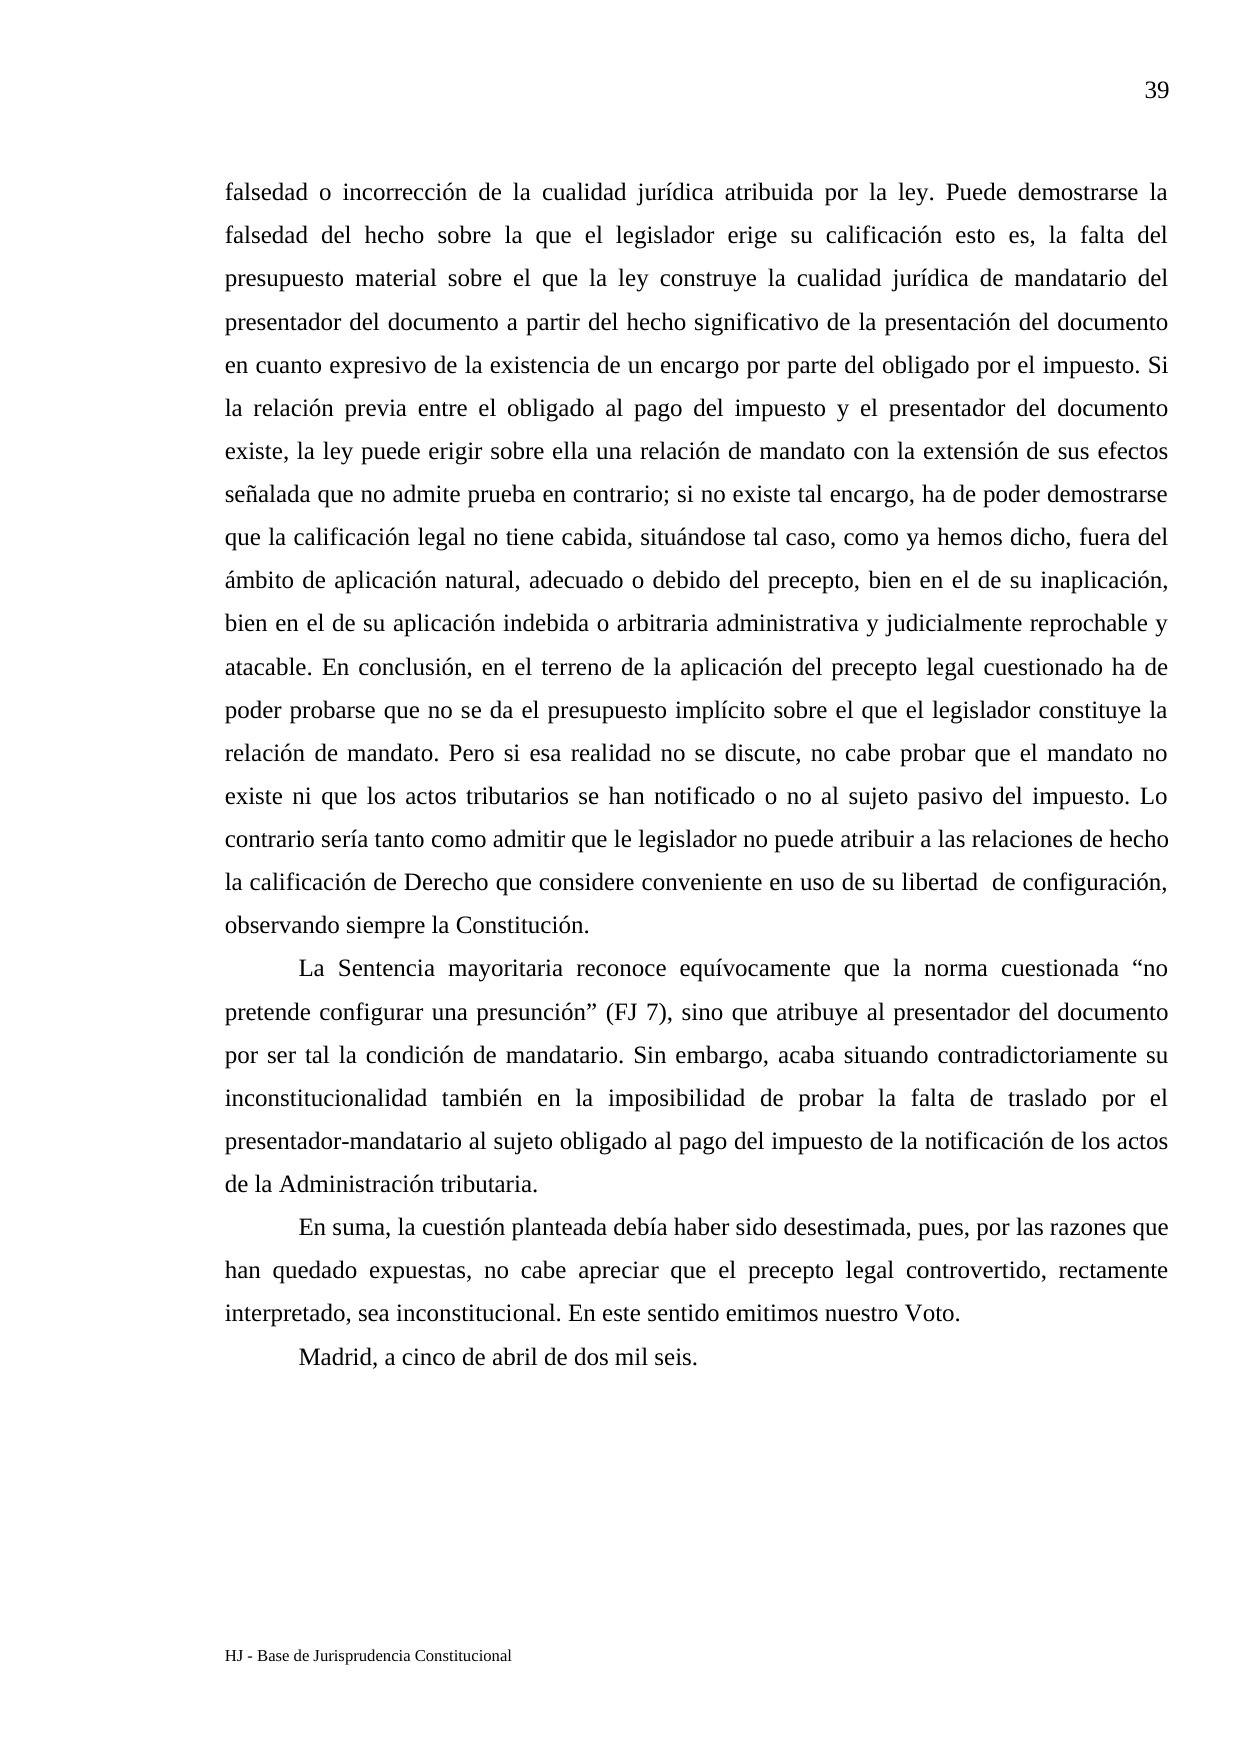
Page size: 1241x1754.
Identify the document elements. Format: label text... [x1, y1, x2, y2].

text En suma, la cuestión planteada debía haber sido desestimada, pues, por las razones que han quedado expuestas, no cabe apreciar que el precepto legal controvertido, rectamente interpretado, sea inconstitucional. En este sentido emitimos nuestro Voto. [224, 1212, 1169, 1327]
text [224, 177, 1169, 939]
text La Sentencia mayoritaria reconoce equívocamente que la norma cuestionada “no pretende configurar una presunción” (FJ 7), sino que atribuye al presentador del documento por ser tal la condición de mandatario. Sin embargo, acaba situando contradictoriamente su inconstitucionalidad también en la imposibilidad de probar la falta de traslado por el presentador-mandatario al sujeto obligado al pago del impuesto de la notificación de los actos de la Administración tributaria. [224, 953, 1169, 1198]
text Madrid, a cinco de abril de dos mil seis. [224, 1342, 1169, 1370]
